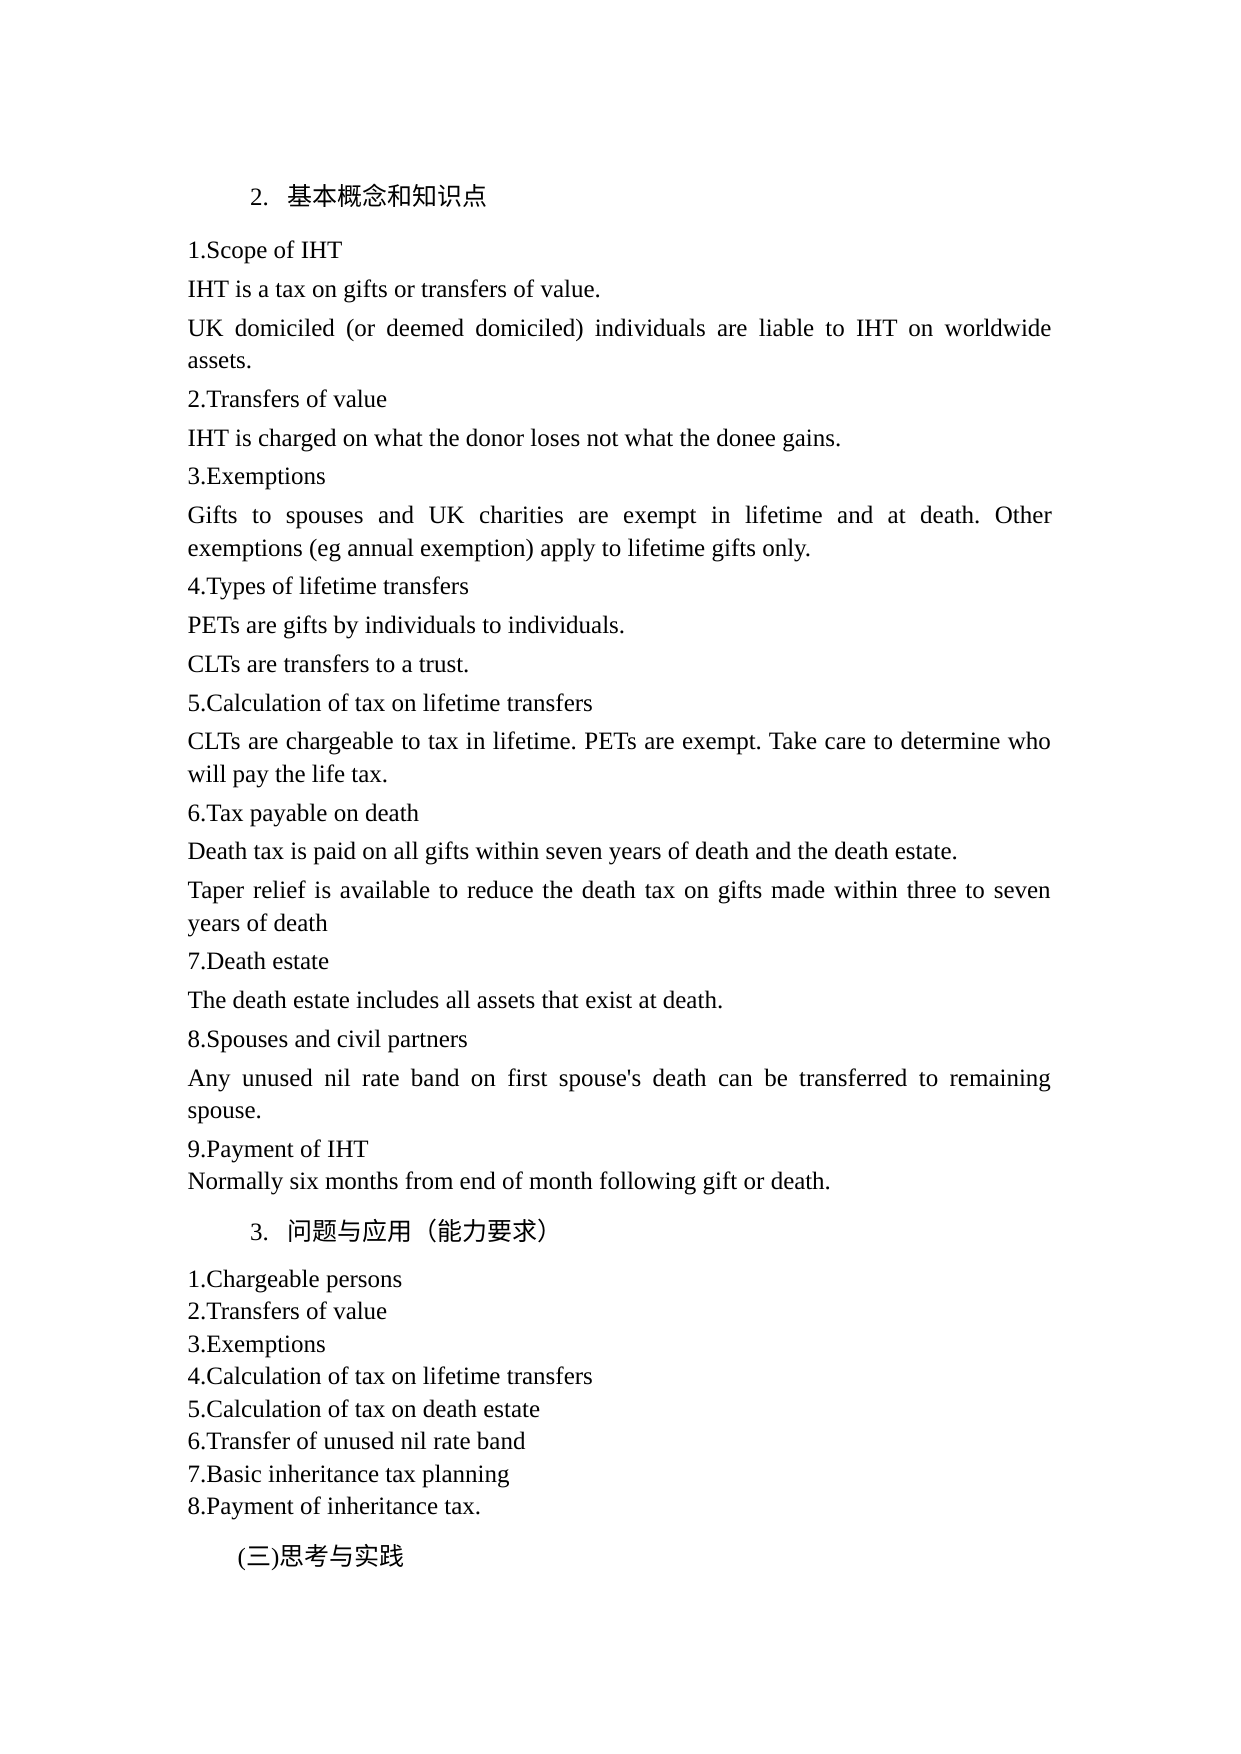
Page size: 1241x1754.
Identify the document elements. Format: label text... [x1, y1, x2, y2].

text UK domiciled (or deemed domiciled) individuals are liable to IHT on worldwide assets. [187, 311, 1053, 376]
list Transfers of value [187, 1294, 1053, 1327]
list 问题与应用（能力要求） [250, 1197, 1053, 1262]
text IHT is charged on what the donor loses not what the donee gains. [187, 421, 1053, 453]
text The death estate includes all assets that exist at death. [187, 983, 1053, 1016]
list Calculation of tax on lifetime transfers [187, 1359, 1053, 1392]
text Any unused nil rate band on first spouse's death can be transferred to remaining spouse. [187, 1061, 1053, 1126]
text 8.Spouses and civil partners [187, 1022, 1053, 1054]
text CLTs are transfers to a trust. [187, 647, 1053, 679]
list Calculation of tax on death estate [187, 1392, 1053, 1424]
text 2.Transfers of value [187, 382, 1053, 414]
text 7.Death estate [187, 944, 1053, 977]
list Transfer of unused nil rate band [187, 1424, 1053, 1457]
text CLTs are chargeable to tax in lifetime. PETs are exempt. Take care to determine who will pay the life tax. [187, 724, 1053, 789]
text 9.Payment of IHT [187, 1132, 1053, 1164]
list Exemptions [187, 1327, 1053, 1359]
list Basic inheritance tax planning [187, 1457, 1053, 1489]
list Chargeable persons [187, 1262, 1053, 1294]
text IHT is a tax on gifts or transfers of value. [187, 272, 1053, 304]
text Gifts to spouses and UK charities are exempt in lifetime and at death. Other exemptions (eg annual exemption) apply to lifetime gifts only. [187, 498, 1053, 563]
text 5.Calculation of tax on lifetime transfers [187, 686, 1053, 718]
text PETs are gifts by individuals to individuals. [187, 608, 1053, 641]
text 8.Payment of inheritance tax. [187, 1489, 1053, 1522]
text 3.Exemptions [187, 459, 1053, 492]
text 6.Tax payable on death [187, 796, 1053, 828]
text Normally six months from end of month following gift or death. [187, 1164, 1053, 1197]
text 4.Types of lifetime transfers [187, 569, 1053, 602]
list 基本概念和知识点 [250, 162, 1053, 227]
text Death tax is paid on all gifts within seven years of death and the death estate. [187, 834, 1053, 867]
text Taper relief is available to reduce the death tax on gifts made within three to seven years of death [187, 873, 1053, 938]
text 1.Scope of IHT [187, 233, 1053, 266]
text (三)思考与实践 [187, 1522, 1053, 1587]
